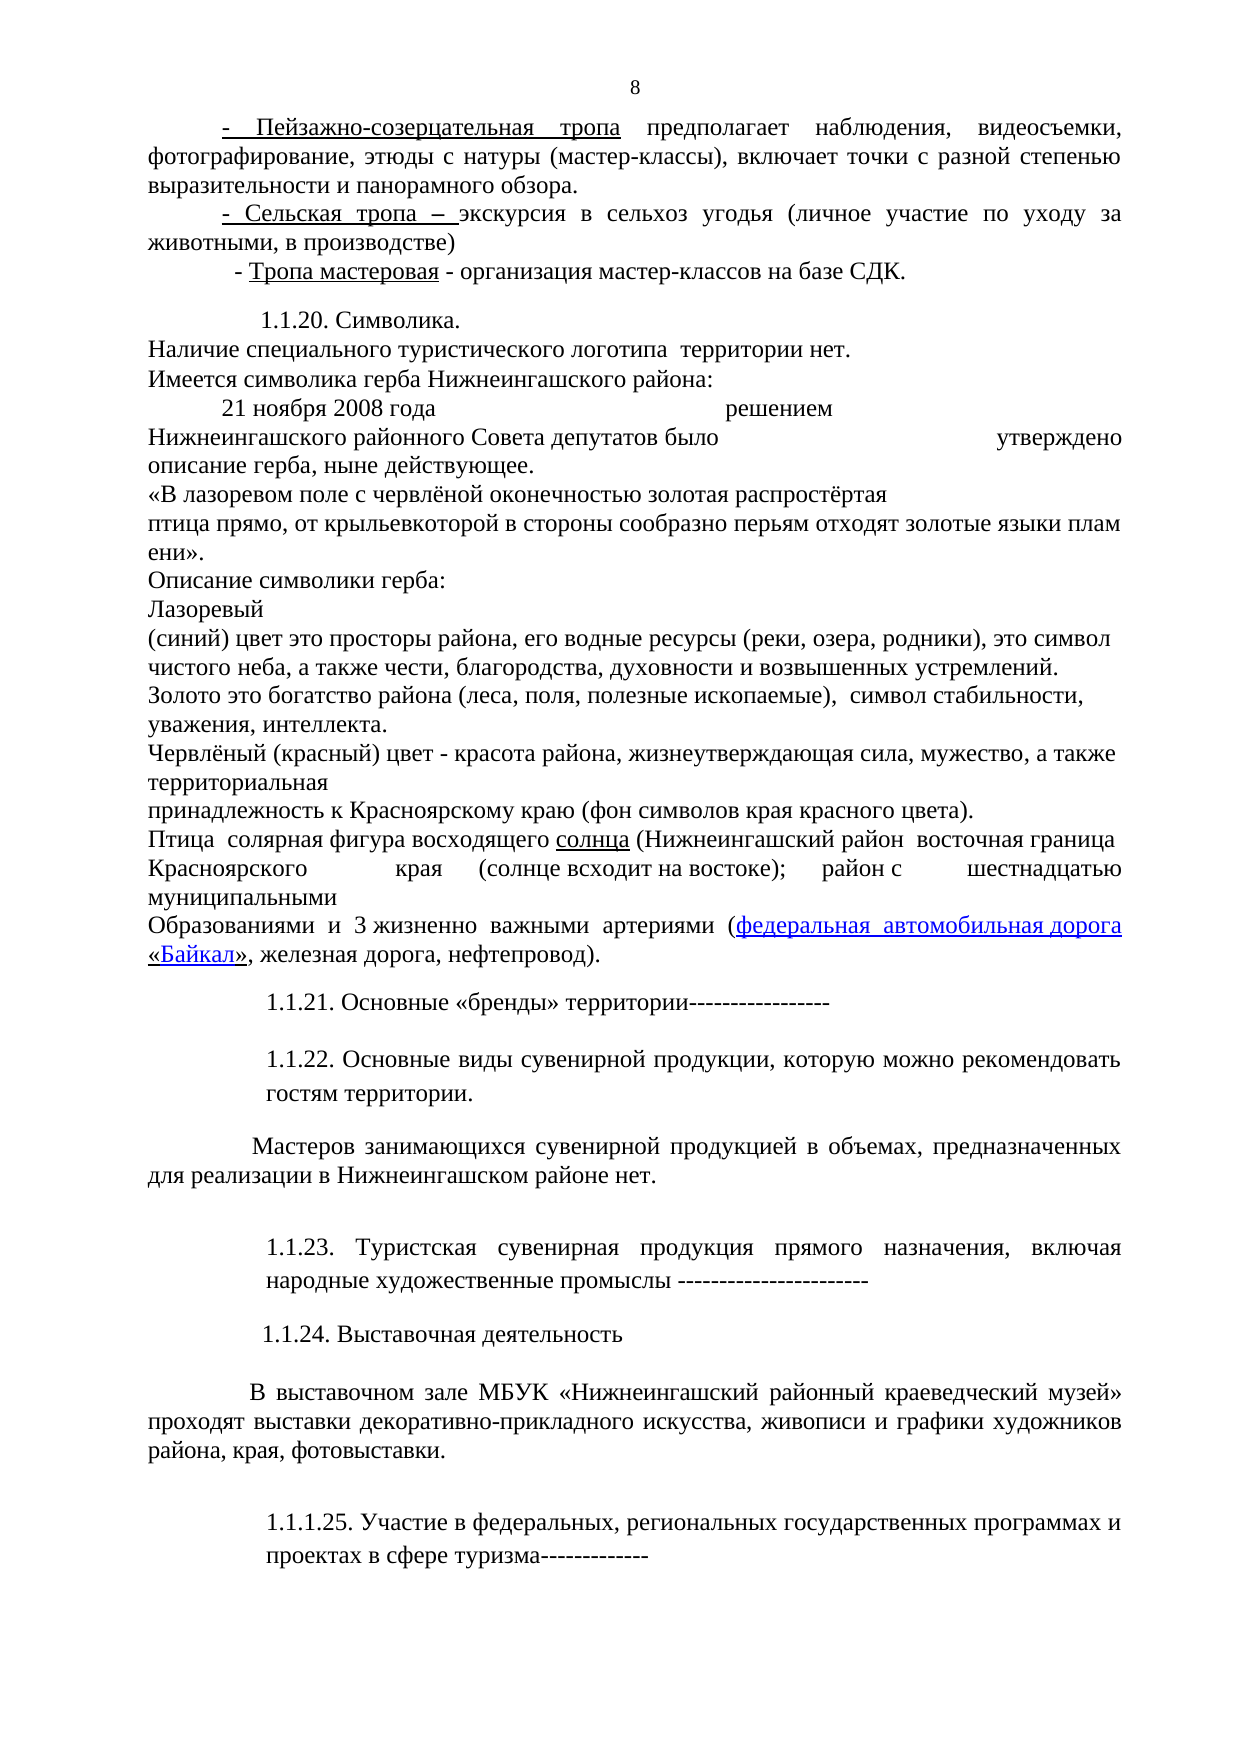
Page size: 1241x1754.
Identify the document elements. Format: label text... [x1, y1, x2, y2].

text Птица солярная фигура восходящего солнца (Нижнеингашский район восточная граница Красноярского края (солнце всходит на востоке); район с шестнадцатью муниципальными [148, 824, 1122, 910]
text Золото это богатство района (леса, поля, полезные ископаемые), символ стабильности, уважения, интеллекта. [148, 680, 1122, 738]
text 1.1.24. Выставочная деятельность [148, 1319, 1122, 1348]
subtitle Описание символики герба: [148, 565, 1122, 594]
text 1.1.1.25. Участие в федеральных, региональных государственных программах и проектах в сфере туризма------------- [266, 1507, 1122, 1568]
text - Сельская тропа – экскурсия в сельхоз угодья (личное участие по уходу за животными, в производстве) [148, 198, 1122, 256]
text 1.1.23. Туристская сувенирная продукция прямого назначения, включая народные художественные промыслы ----------------------- [266, 1232, 1122, 1294]
text Мастеров занимающихся сувенирной продукцией в объемах, предназначенных для реализации в Нижнеингашском районе нет. [148, 1131, 1122, 1189]
subtitle Имеется символика герба Нижнеингашского района: [148, 363, 1122, 393]
text 1.1.22. Основные виды сувенирной продукции, которую можно рекомендовать гостям территории. [266, 1044, 1122, 1106]
text 21 ноября 2008 года решением Нижнеингашского районного Совета депутатов было утверждено описание герба, ныне действующее. [148, 393, 1122, 479]
text Образованиями и 3 жизненно важными артериями (федеральная автомобильная дорога «Байкал», железная дорога, нефтепровод). [148, 910, 1122, 968]
text В выставочном зале МБУК «Нижнеингашский районный краеведческий музей» проходят выставки декоративно-прикладного искусства, живописи и графики художников района, края, фотовыставки. [148, 1377, 1122, 1464]
text Лазоревый (синий) цвет это просторы района, его водные ресурсы (реки, озера, родники), это символ чистого неба, а также чести, благородства, духовности и возвышенных устремлений. [148, 594, 1122, 680]
subtitle Наличие специального туристического логотипа территории нет. [148, 333, 1122, 363]
text «В лазоревом поле с червлёной оконечностью золотая распростёртая птица прямо, от крыльевкоторой в стороны сообразно перьям отходят золотые языки пламени». [148, 479, 1122, 565]
text - Тропа мастеровая - организация мастер-классов на базе СДК. [148, 256, 1122, 285]
text - Пейзажно-созерцательная тропа предполагает наблюдения, видеосъемки, фотографирование, этюды с натуры (мастер-классы), включает точки с разной степенью выразительности и панорамного обзора. [148, 112, 1122, 198]
text Червлёный (красный) цвет - красота района, жизнеутверждающая сила, мужество, а также территориальная принадлежность к Красноярскому краю (фон символов края красного цвета). [148, 738, 1122, 824]
text 1.1.21. Основные «бренды» территории----------------- [148, 987, 1122, 1016]
subtitle 1.1.20. Символика. [148, 304, 1122, 333]
